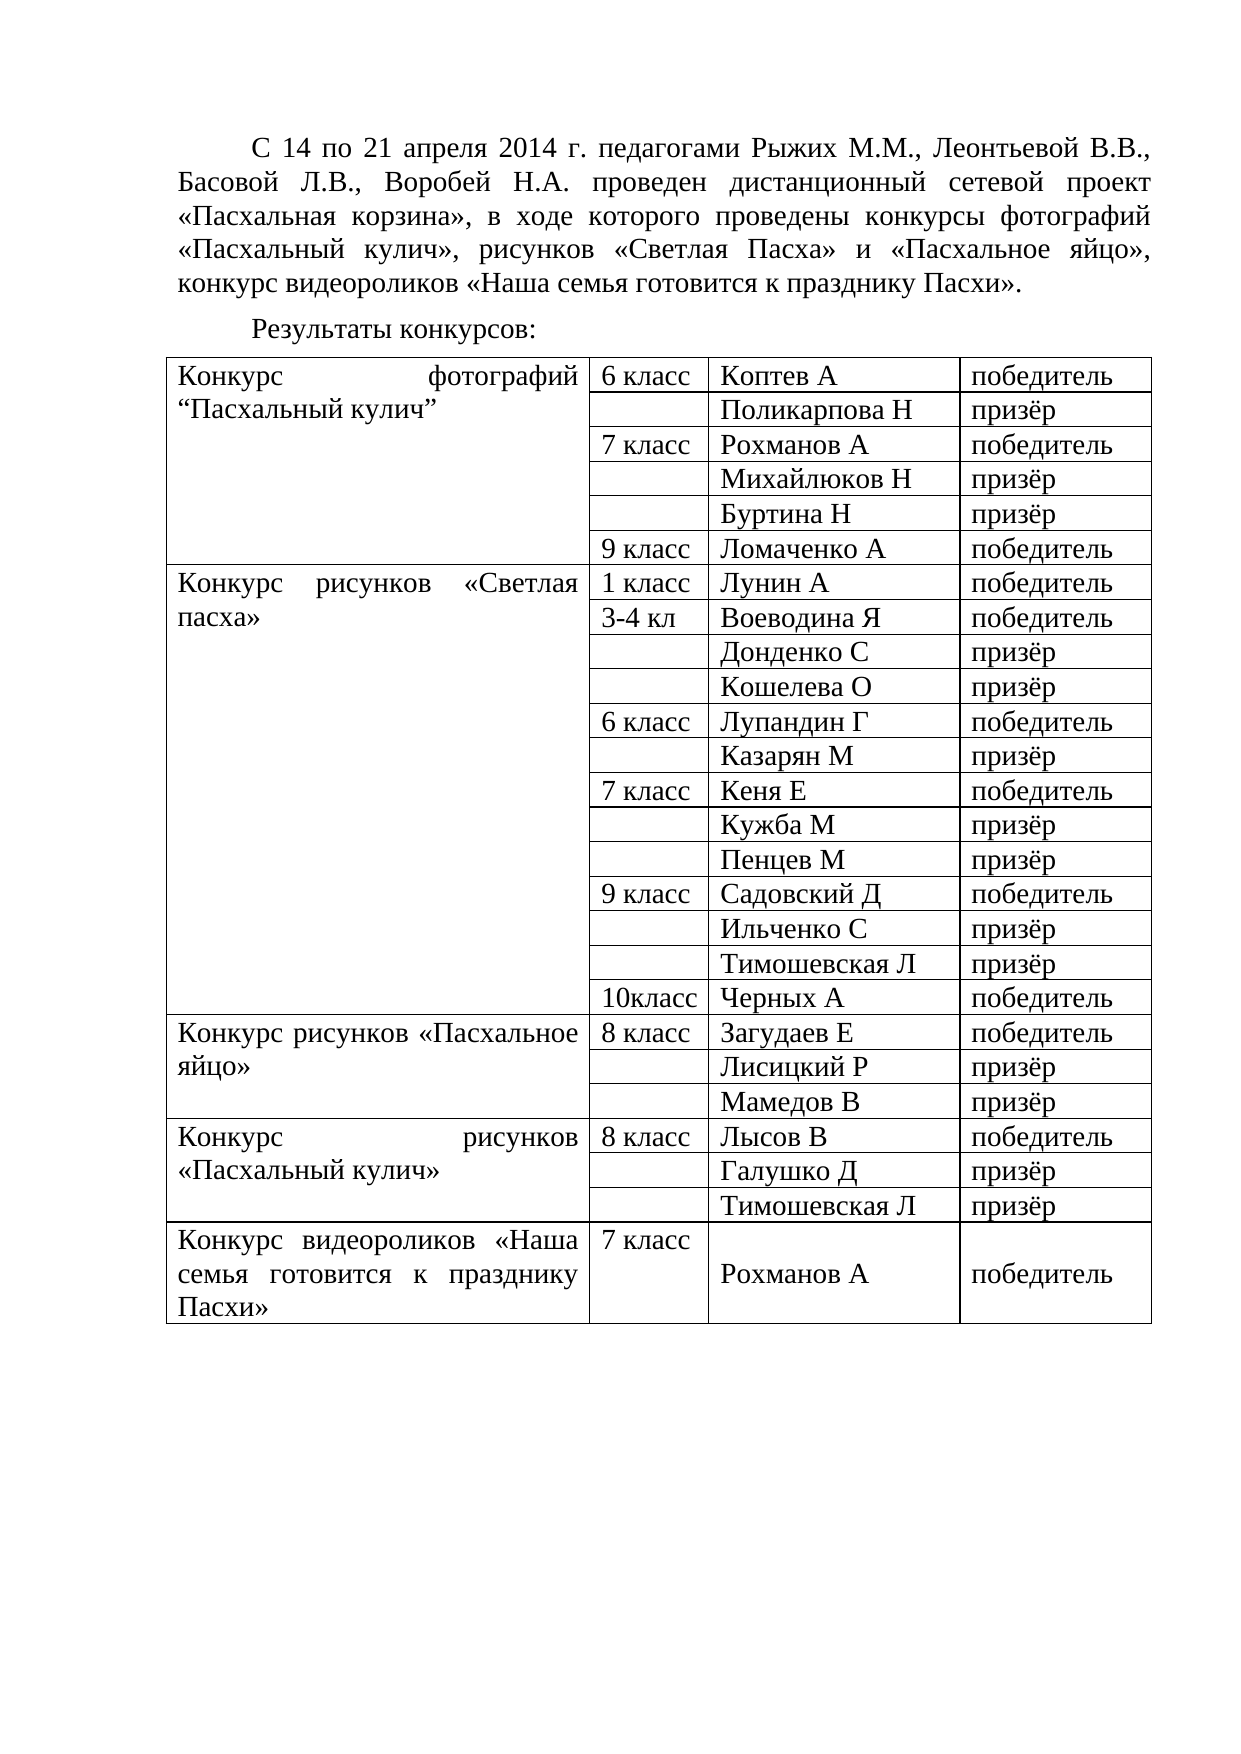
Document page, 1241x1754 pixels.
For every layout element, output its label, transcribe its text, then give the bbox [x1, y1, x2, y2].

table_cell Рохманов А [709, 1223, 959, 1323]
table_cell 8 класс [590, 1015, 708, 1048]
table_cell Лысов В [709, 1119, 959, 1152]
table_cell призёр [961, 842, 1151, 876]
table_cell победитель [961, 565, 1151, 599]
table_cell 8 класс [590, 1119, 708, 1152]
table_cell Кужба М [709, 808, 959, 841]
table_cell [590, 738, 708, 772]
table_cell [590, 1084, 708, 1118]
table_cell Воеводина Я [709, 600, 959, 633]
table_cell Кеня Е [709, 773, 959, 806]
table_cell Поликарпова Н [709, 393, 959, 426]
table_cell победитель [961, 427, 1151, 461]
table_cell Лунин А [709, 565, 959, 599]
table_cell призёр [961, 462, 1151, 495]
table_cell призёр [961, 1153, 1151, 1187]
table_cell 9 класс [590, 531, 708, 564]
table_cell [590, 1188, 708, 1221]
table_cell призёр [961, 911, 1151, 945]
table_cell призёр [961, 669, 1151, 703]
table_cell Садовский Д [709, 877, 959, 910]
table_cell Конкурс рисунков «Пасхальный кулич» [167, 1119, 589, 1221]
table_cell Кошелева О [709, 669, 959, 703]
table_cell 6 класс [590, 704, 708, 737]
table_cell [590, 911, 708, 945]
table_cell Мамедов В [709, 1084, 959, 1118]
table_cell [590, 1153, 708, 1187]
table_cell призёр [961, 1188, 1151, 1221]
text Результаты конкурсов: [177, 311, 1152, 344]
table_cell призёр [961, 1050, 1151, 1083]
table_cell Лисицкий Р [709, 1050, 959, 1083]
table_cell Тимошевская Л [709, 1188, 959, 1221]
table_cell Казарян М [709, 738, 959, 772]
table_cell 9 класс [590, 877, 708, 910]
table_cell Галушко Д [709, 1153, 959, 1187]
table_cell победитель [961, 877, 1151, 910]
table_cell Конкурс рисунков «Светлая пасха» [167, 565, 589, 1014]
table_cell [590, 946, 708, 979]
table_cell победитель [961, 980, 1151, 1014]
table_cell призёр [961, 946, 1151, 979]
table_header 6 класс [590, 358, 708, 391]
table_cell Конкурс видеороликов «Наша семья готовится к празднику Пасхи» [167, 1223, 589, 1323]
table_cell [590, 635, 708, 668]
table_header Конкурс фотографий “Пасхальный кулич” [167, 358, 589, 564]
table_cell [590, 669, 708, 703]
table_cell призёр [961, 635, 1151, 668]
table_cell призёр [961, 1084, 1151, 1118]
table_cell Загудаев Е [709, 1015, 959, 1048]
table_cell победитель [961, 1119, 1151, 1152]
table_cell Ильченко С [709, 911, 959, 945]
table_header Коптев А [709, 358, 959, 391]
table_cell Донденко С [709, 635, 959, 668]
table_cell 3-4 кл [590, 600, 708, 633]
table_cell [590, 842, 708, 876]
table_cell 7 класс [590, 1223, 708, 1323]
table_cell Буртина Н [709, 496, 959, 530]
table_cell [590, 393, 708, 426]
table_cell победитель [961, 600, 1151, 633]
table_cell победитель [961, 1223, 1151, 1323]
table_cell победитель [961, 704, 1151, 737]
table_cell Конкурс рисунков «Пасхальное яйцо» [167, 1015, 589, 1118]
table_cell Черных А [709, 980, 959, 1014]
table_cell призёр [961, 393, 1151, 426]
table_cell [590, 462, 708, 495]
table_cell [590, 808, 708, 841]
table_cell призёр [961, 808, 1151, 841]
text С 14 по 21 апреля 2014 г. педагогами Рыжих М.М., Леонтьевой В.В., Басовой Л.В., Воробей Н.А. проведен дистанционный сетевой проект «Пасхальная корзина», в ходе которого проведены конкурсы фотографий «Пасхальный кулич», рисунков «Светлая Пасха» и «Пасхальное яйцо», конкурс видеороликов «Наша семья готовится к празднику Пасхи». [177, 131, 1152, 298]
table_cell Пенцев М [709, 842, 959, 876]
table_cell Рохманов А [709, 427, 959, 461]
table_cell 7 класс [590, 427, 708, 461]
table_cell Тимошевская Л [709, 946, 959, 979]
table_cell [590, 1050, 708, 1083]
table_cell Ломаченко А [709, 531, 959, 564]
table_cell Михайлюков Н [709, 462, 959, 495]
table_cell 10класс [590, 980, 708, 1014]
table_header победитель [961, 358, 1151, 391]
table_cell победитель [961, 1015, 1151, 1048]
table_cell победитель [961, 773, 1151, 806]
table_cell призёр [961, 496, 1151, 530]
table_cell призёр [961, 738, 1151, 772]
table_cell 1 класс [590, 565, 708, 599]
table_cell 7 класс [590, 773, 708, 806]
table_cell победитель [961, 531, 1151, 564]
table_cell Лупандин Г [709, 704, 959, 737]
table_cell [590, 496, 708, 530]
